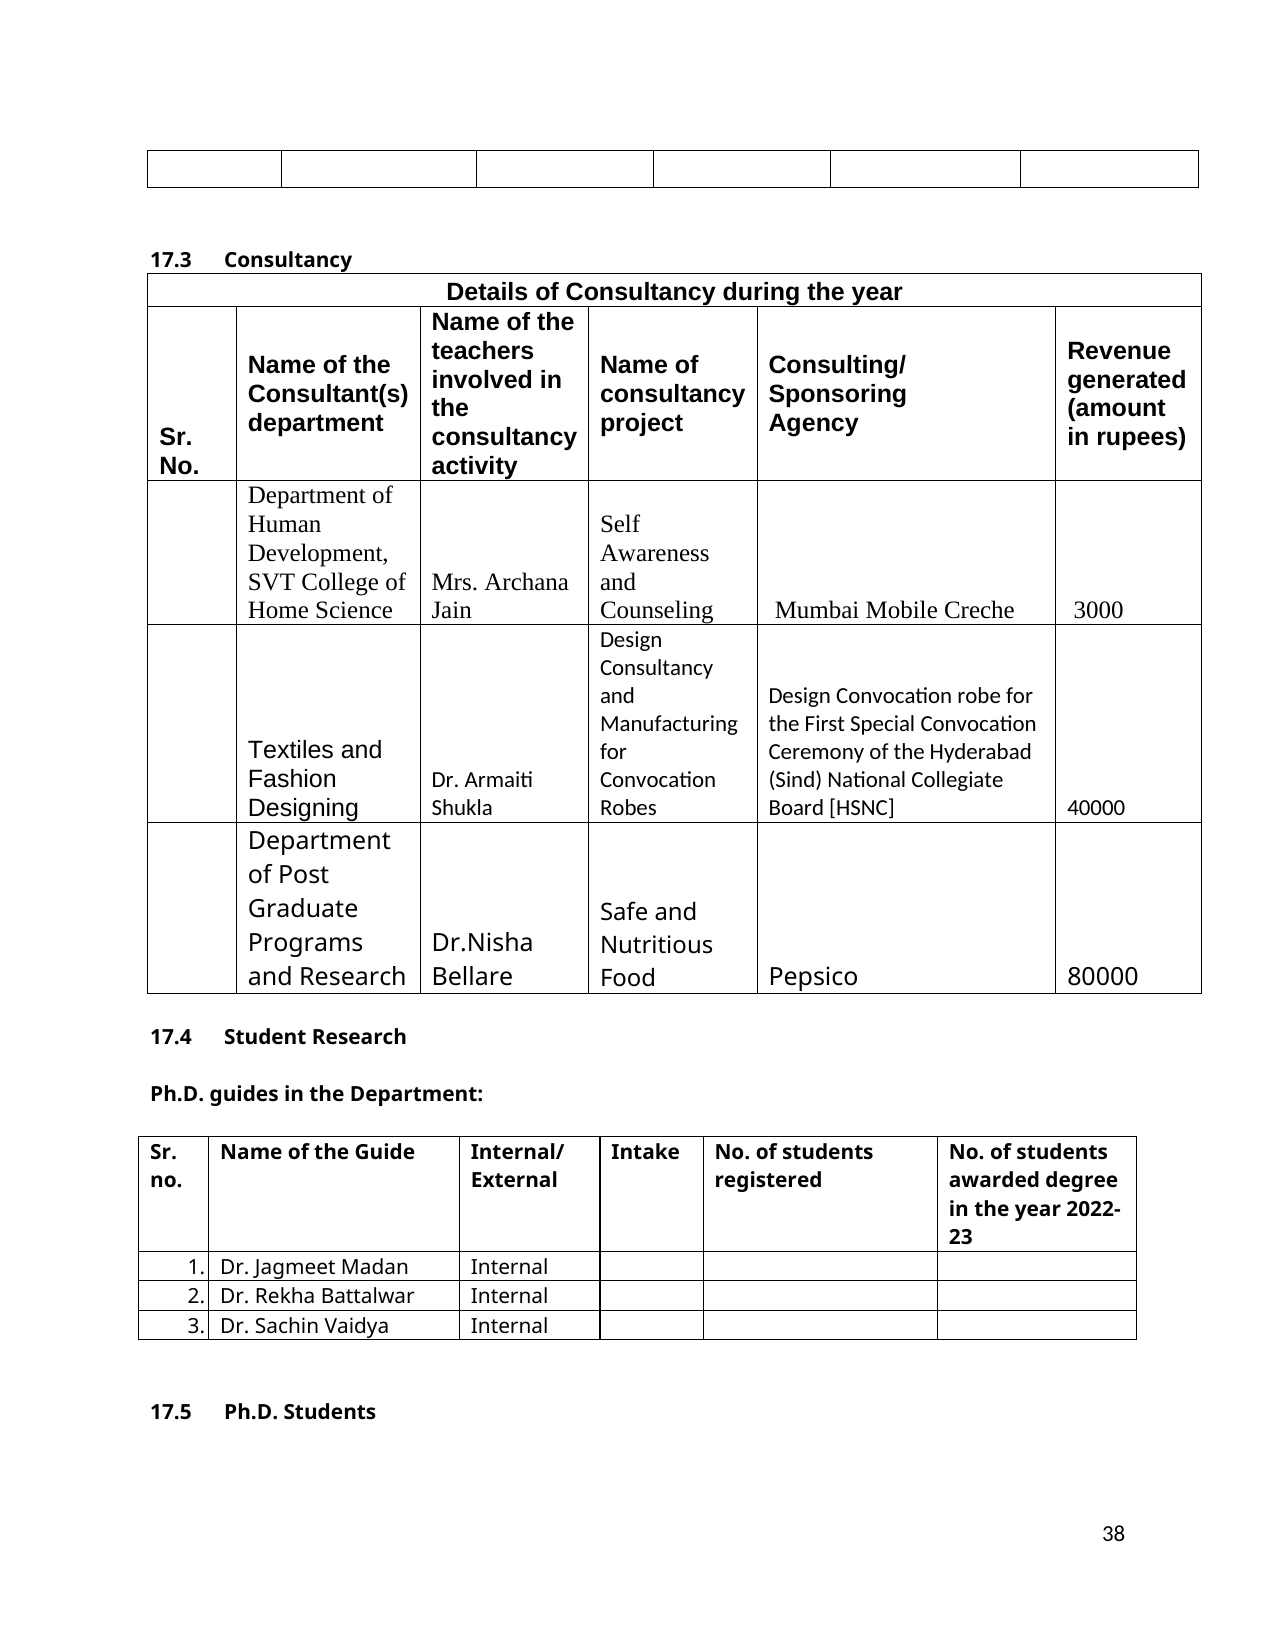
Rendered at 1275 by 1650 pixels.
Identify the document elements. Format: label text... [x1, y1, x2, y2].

table_header Internal/External [460, 1137, 599, 1251]
table_header Intake [601, 1137, 703, 1251]
table_cell 3000 [1056, 481, 1201, 624]
table_cell Department of Human Development, SVT College of Home Science [237, 481, 420, 624]
table_cell [282, 151, 476, 187]
table_header Name of the Guide [209, 1137, 459, 1251]
table_cell [601, 1281, 703, 1310]
table_cell Internal [460, 1311, 599, 1339]
table_cell [139, 1281, 208, 1310]
table_cell Name of the teachers involved in the consultancy activity [421, 307, 588, 479]
table_cell Dr. Armaiti Shukla [421, 625, 588, 822]
table_cell [601, 1311, 703, 1339]
table_cell [148, 151, 281, 187]
table_cell [938, 1311, 1136, 1339]
table_cell [477, 151, 653, 187]
table_cell [704, 1252, 937, 1280]
list Consultancy [150, 245, 1125, 273]
table_cell Textiles and Fashion Designing [237, 625, 420, 822]
table_cell [148, 823, 236, 993]
table_cell [148, 625, 236, 822]
table_cell [1021, 151, 1198, 187]
table_header Details of Consultancy during the year [148, 274, 1201, 306]
table_cell Self Awareness and Counseling [589, 481, 757, 624]
table_cell Dr.Nisha Bellare [421, 823, 588, 993]
table_cell [831, 151, 1020, 187]
table_cell [139, 1252, 208, 1280]
table_cell Dr. Jagmeet Madan [209, 1252, 459, 1280]
table_cell Safe and Nutritious Food [589, 823, 757, 993]
table_cell Name of the Consultant(s) department [237, 307, 420, 479]
table_header No. of students awarded degree in the year 2022-23 [938, 1137, 1136, 1251]
table_cell [148, 481, 236, 624]
table_cell Sr. No. [148, 307, 236, 479]
table_cell Internal [460, 1252, 599, 1280]
list Student Research [150, 1022, 1125, 1051]
table_cell 40000 [1056, 625, 1201, 822]
table_cell Mrs. Archana Jain [421, 481, 588, 624]
table_header No. of students registered [704, 1137, 937, 1251]
table_cell Department of Post Graduate Programs and Research [237, 823, 420, 993]
table_cell Design Convocation robe for the First Special Convocation Ceremony of the Hyderabad (Sind) National Collegiate Board [HSNC] [758, 625, 1055, 822]
table_cell [704, 1311, 937, 1339]
table_cell Design Consultancy and Manufacturing for Convocation Robes [589, 625, 757, 822]
table_cell [139, 1311, 208, 1339]
table_cell [601, 1252, 703, 1280]
table_cell Consulting/Sponsoring Agency [758, 307, 1055, 479]
text Ph.D. guides in the Department: [150, 1079, 1125, 1108]
table_cell Revenue generated (amount in rupees) [1056, 307, 1201, 479]
table_cell [938, 1281, 1136, 1310]
table_cell Pepsico [758, 823, 1055, 993]
table_cell Dr. Rekha Battalwar [209, 1281, 459, 1310]
table_cell [654, 151, 830, 187]
table_cell Internal [460, 1281, 599, 1310]
table_cell Name of consultancy project [589, 307, 757, 479]
list Ph.D. Students [150, 1397, 1125, 1426]
table_cell [704, 1281, 937, 1310]
table_header Sr. no. [139, 1137, 208, 1251]
table_cell Dr. Sachin Vaidya [209, 1311, 459, 1339]
table_cell 80000 [1056, 823, 1201, 993]
table_cell [938, 1252, 1136, 1280]
table_cell Mumbai Mobile Creche [758, 481, 1055, 624]
